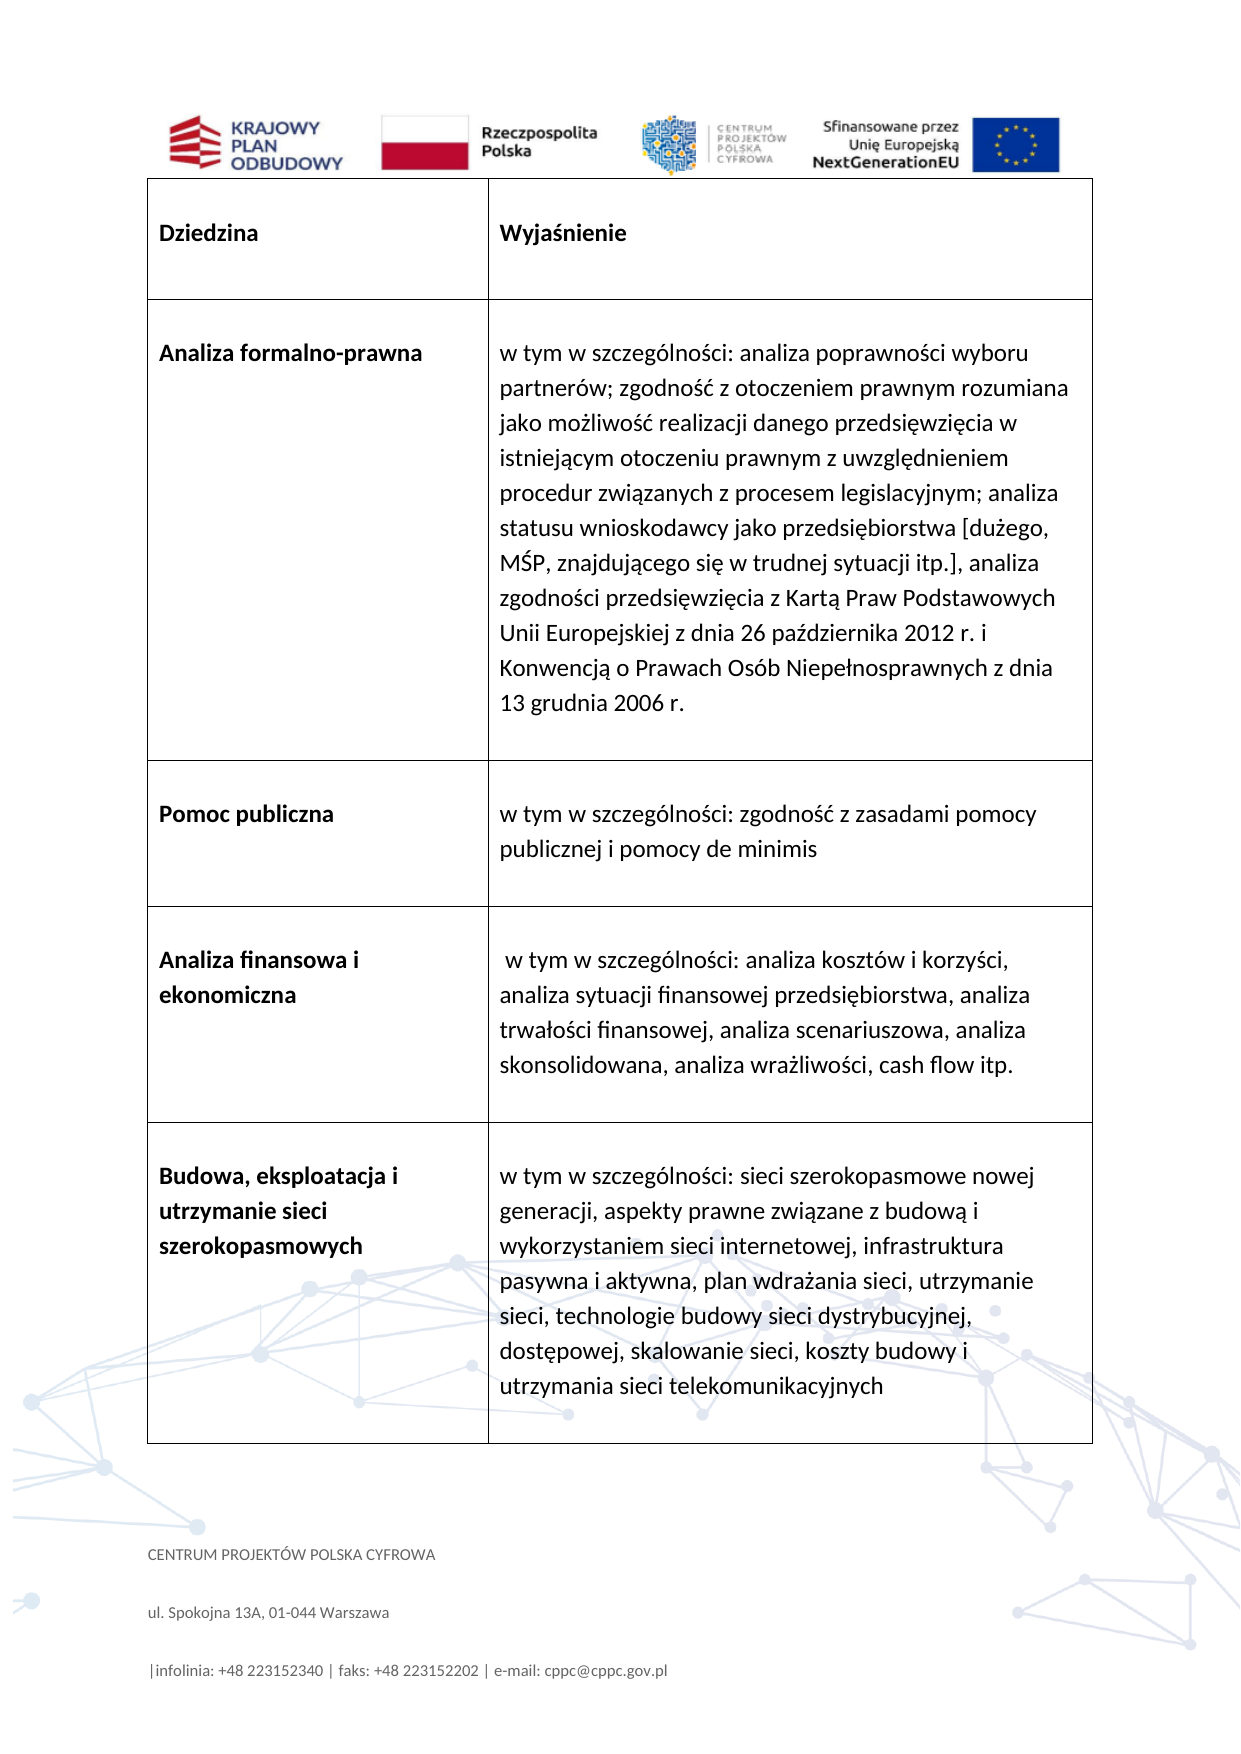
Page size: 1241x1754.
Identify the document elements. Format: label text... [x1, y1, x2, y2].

table_cell Budowa, eksploatacja i utrzymanie sieci szerokopasmowych [148, 1123, 488, 1442]
picture [13, 1229, 1241, 1754]
table_cell Analiza finansowa i ekonomiczna [148, 907, 488, 1122]
table_header Wyjaśnienie [489, 179, 1092, 299]
table_cell Analiza formalno-prawna [148, 300, 488, 760]
table_cell w tym w szczególności: analiza poprawności wyboru partnerów; zgodność z otoczeniem prawnym rozumiana jako możliwość realizacji danego przedsięwzięcia w istniejącym otoczeniu prawnym z uwzględnieniem procedur związanych z procesem legislacyjnym; analiza statusu wnioskodawcy jako przedsiębiorstwa [dużego, MŚP, znajdującego się w trudnej sytuacji itp.], analiza zgodności przedsięwzięcia z Kartą Praw Podstawowych Unii Europejskiej z dnia 26 października 2012 r. i Konwencją o Prawach Osób Niepełnosprawnych z dnia 13 grudnia 2006 r. [489, 300, 1092, 760]
table_cell w tym w szczególności: zgodność z zasadami pomocy publicznej i pomocy de minimis [489, 761, 1092, 906]
table_cell w tym w szczególności: sieci szerokopasmowe nowej generacji, aspekty prawne związane z budową i wykorzystaniem sieci internetowej, infrastruktura pasywna i aktywna, plan wdrażania sieci, utrzymanie sieci, technologie budowy sieci dystrybucyjnej, dostępowej, skalowanie sieci, koszty budowy i utrzymania sieci telekomunikacyjnych [489, 1123, 1092, 1442]
table_cell Pomoc publiczna [148, 761, 488, 906]
picture [162, 111, 1064, 178]
table_header Dziedzina [148, 179, 488, 299]
table_cell w tym w szczególności: analiza kosztów i korzyści, analiza sytuacji finansowej przedsiębiorstwa, analiza trwałości finansowej, analiza scenariuszowa, analiza skonsolidowana, analiza wrażliwości, cash flow itp. [489, 907, 1092, 1122]
